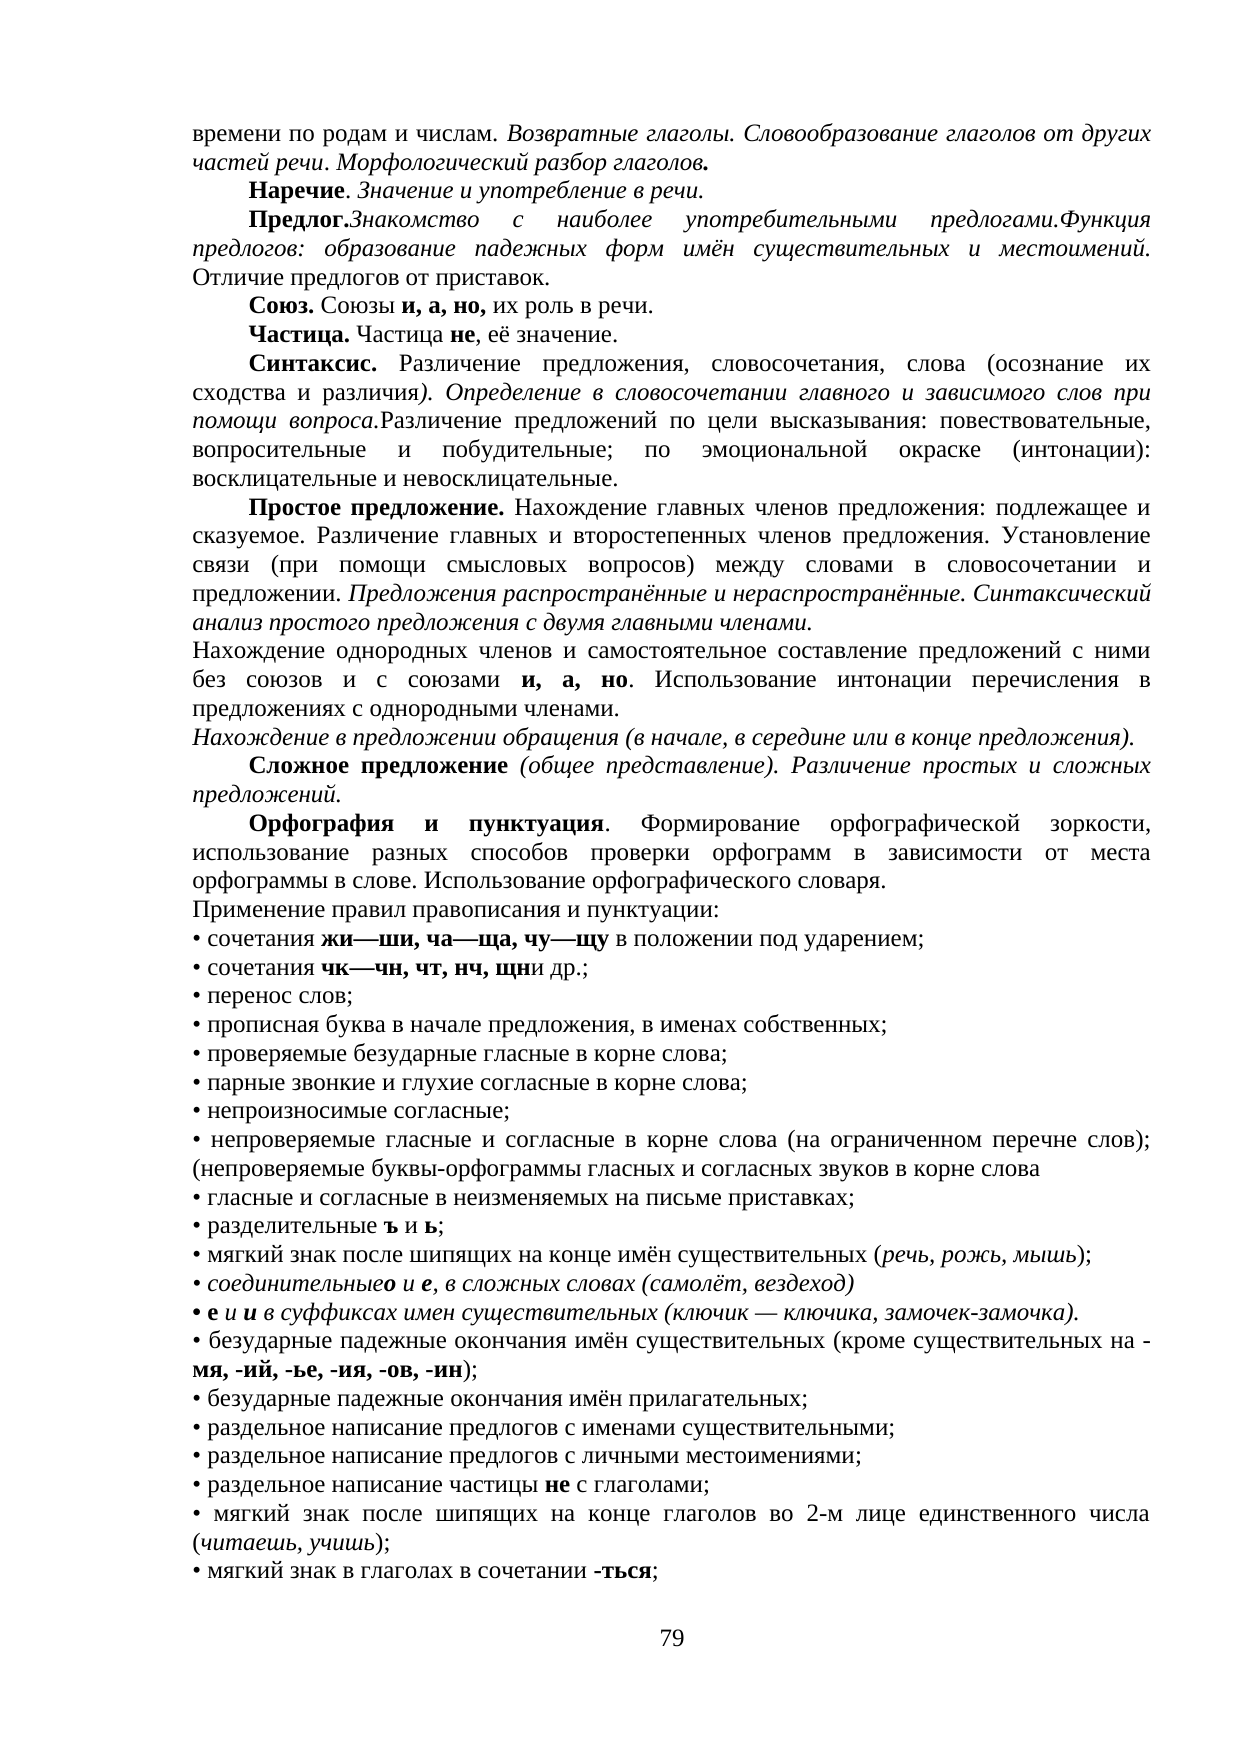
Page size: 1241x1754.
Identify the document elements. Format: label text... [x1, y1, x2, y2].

text • безударные падежные окончания имён существительных (кроме существительных на -мя, -ий, -ье, -ия, -ов, -ин); [192, 1326, 1152, 1383]
text Нахождение в предложении обращения (в начале, в середине или в конце предложения). [192, 722, 1152, 751]
text Частица. Частица не, её значение. [192, 319, 1152, 348]
text • разделительные ъ и ь; [192, 1211, 1152, 1239]
text Нахождение однородных членов и самостоятельное составление предложений с ними без союзов и с союзами и, а, но. Использование интонации перечисления в предложениях с однородными членами. [192, 636, 1152, 722]
text Наречие. Значение и употребление в речи. [192, 176, 1152, 204]
text • сочетания жи—ши, ча—ща, чу—щу в положении под ударением; [192, 923, 1152, 952]
text Сложное предложение (общее представление). Различение простых и сложных предложений. [192, 751, 1152, 808]
text • проверяемые безударные гласные в корне слова; [192, 1038, 1152, 1067]
text Союз. Союзы и, а, но, их роль в речи. [192, 291, 1152, 319]
text Применение правил правописания и пунктуации: [192, 894, 1152, 923]
text • мягкий знак в глаголах в сочетании -ться; [192, 1556, 1152, 1584]
text • мягкий знак после шипящих на конце имён существительных (речь, рожь, мышь); [192, 1239, 1152, 1268]
text • е и и в суффиксах имен существительных (ключик — ключика, замочек-замочка). [192, 1297, 1152, 1326]
text Предлог.Знакомство с наиболее употребительными предлогами.Функция предлогов: образование падежных форм имён существительных и местоимений. Отличие предлогов от приставок. [192, 204, 1152, 291]
text • гласные и согласные в неизменяемых на письме приставках; [192, 1182, 1152, 1211]
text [192, 118, 1152, 176]
text • непроверяемые гласные и согласные в корне слова (на ограниченном перечне слов); (непроверяемые буквы-орфограммы гласных и согласных звуков в корне слова [192, 1124, 1152, 1182]
text Синтаксис. Различение предложения, словосочетания, слова (осознание их сходства и различия). Определение в словосочетании главного и зависимого слов при помощи вопроса.Различение предложений по цели высказывания: повествовательные, вопросительные и побудительные; по эмоциональной окраске (интонации): восклицательные и невосклицательные. [192, 348, 1152, 492]
text • прописная буква в начале предложения, в именах собственных; [192, 1009, 1152, 1038]
text • раздельное написание частицы не с глаголами; [192, 1469, 1152, 1498]
text • мягкий знак после шипящих на конце глаголов во 2-м лице единственного числа (читаешь, учишь); [192, 1498, 1152, 1556]
text • безударные падежные окончания имён прилагательных; [192, 1383, 1152, 1412]
text • парные звонкие и глухие согласные в корне слова; [192, 1067, 1152, 1096]
text • раздельное написание предлогов с личными местоимениями; [192, 1441, 1152, 1469]
text Простое предложение. Нахождение главных членов предложения: подлежащее и сказуемое. Различение главных и второстепенных членов предложения. Установление связи (при помощи смысловых вопросов) между словами в словосочетании и предложении. Предложения распространённые и нераспространённые. Синтаксический анализ простого предложения с двумя главными членами. [192, 492, 1152, 636]
text Орфография и пунктуация. Формирование орфографической зоркости, использование разных способов проверки орфограмм в зависимости от места орфограммы в слове. Использование орфографического словаря. [192, 808, 1152, 894]
text • перенос слов; [192, 981, 1152, 1009]
text • соединительныео и е, в сложных словах (самолёт, вездеход) [192, 1268, 1152, 1297]
text • сочетания чк—чн, чт, нч, щни др.; [192, 952, 1152, 981]
text • раздельное написание предлогов с именами существительными; [192, 1412, 1152, 1441]
text • непроизносимые согласные; [192, 1096, 1152, 1124]
